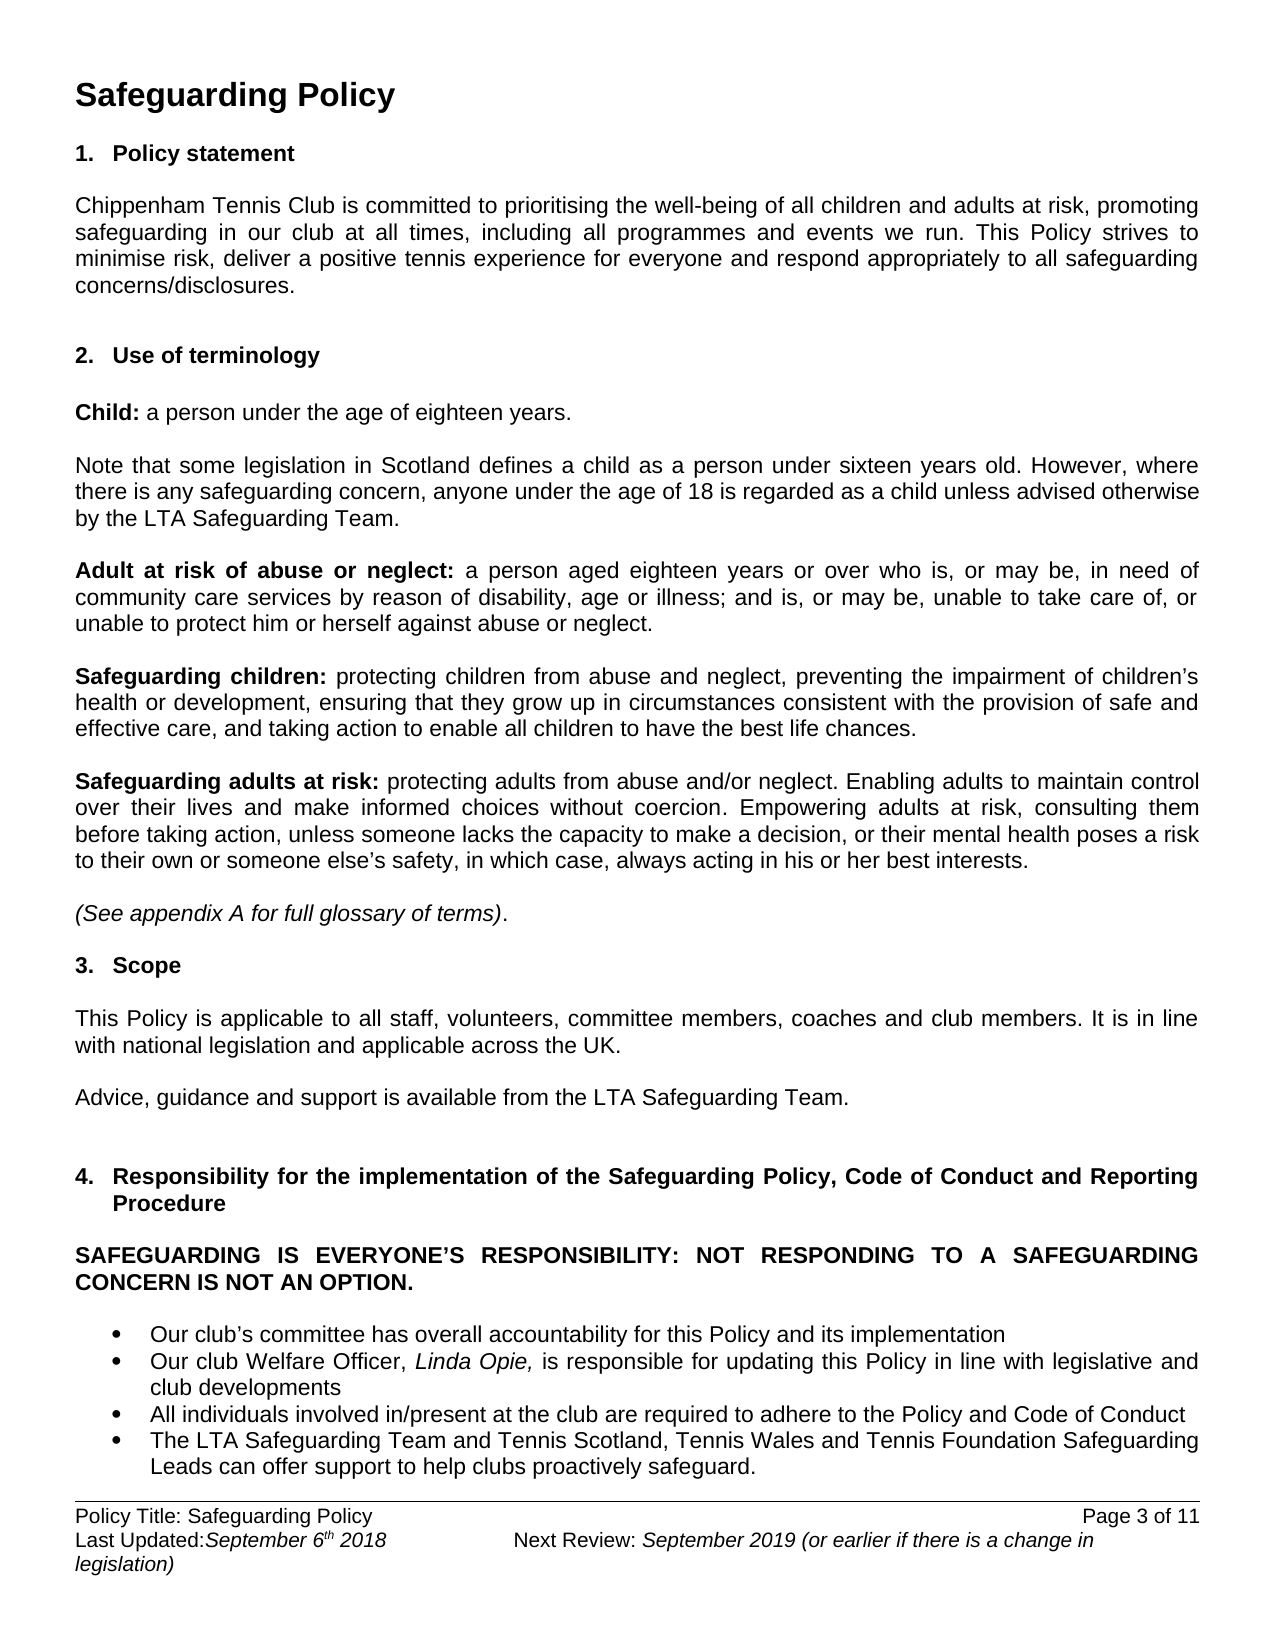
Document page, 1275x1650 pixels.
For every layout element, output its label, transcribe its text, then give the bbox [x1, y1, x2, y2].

list Use of terminology [75, 327, 1200, 369]
text Adult at risk of abuse or neglect: a person aged eighteen years or over who is, or may be, in need of community care services by reason of disability, age or illness; and is, or may be, unable to take care of, or unable to protect him or herself against abuse or neglect. [75, 557, 1200, 636]
text Safeguarding children: protecting children from abuse and neglect, preventing the impairment of children’s health or development, ensuring that they grow up in circumstances consistent with the provision of safe and effective care, and taking action to enable all children to have the best life chances. [75, 663, 1200, 742]
list Our club Welfare Officer, Linda Opie, is responsible for updating this Policy in line with legislative and club developments [112, 1348, 1200, 1401]
text Advice, guidance and support is available from the LTA Safeguarding Team. [75, 1084, 1200, 1111]
text Safeguarding Policy [75, 75, 1200, 113]
list Policy statement [75, 140, 1200, 166]
text This Policy is applicable to all staff, volunteers, committee members, coaches and club members. It is in line with national legislation and applicable across the UK. [75, 1005, 1200, 1058]
list All individuals involved in/present at the club are required to adhere to the Policy and Code of Conduct [112, 1401, 1200, 1427]
text Safeguarding adults at risk: protecting adults from abuse and/or neglect. Enabling adults to maintain control over their lives and make informed choices without coercion. Empowering adults at risk, consulting them before taking action, unless someone lacks the capacity to make a decision, or their mental health poses a risk to their own or someone else’s safety, in which case, always acting in his or her best interests. [75, 768, 1200, 873]
list The LTA Safeguarding Team and Tennis Scotland, Tennis Wales and Tennis Foundation Safeguarding Leads can offer support to help clubs proactively safeguard. [112, 1427, 1200, 1479]
text (See appendix A for full glossary of terms). [75, 900, 1200, 926]
list Responsibility for the implementation of the Safeguarding Policy, Code of Conduct and Reporting Procedure [75, 1163, 1200, 1216]
text SAFEGUARDING IS EVERYONE’S RESPONSIBILITY: NOT RESPONDING TO A SAFEGUARDING CONCERN IS NOT AN OPTION. [75, 1242, 1200, 1295]
list Scope [75, 952, 1200, 979]
text Child: a person under the age of eighteen years. [75, 399, 1200, 425]
list Our club’s committee has overall accountability for this Policy and its implementation [112, 1321, 1200, 1348]
text Chippenham Tennis Club is committed to prioritising the well-being of all children and adults at risk, promoting safeguarding in our club at all times, including all programmes and events we run. This Policy strives to minimise risk, deliver a positive tennis experience for everyone and respond appropriately to all safeguarding concerns/disclosures. [75, 192, 1200, 298]
text Note that some legislation in Scotland defines a child as a person under sixteen years old. However, where there is any safeguarding concern, anyone under the age of 18 is regarded as a child unless advised otherwise by the LTA Safeguarding Team. [75, 452, 1200, 531]
